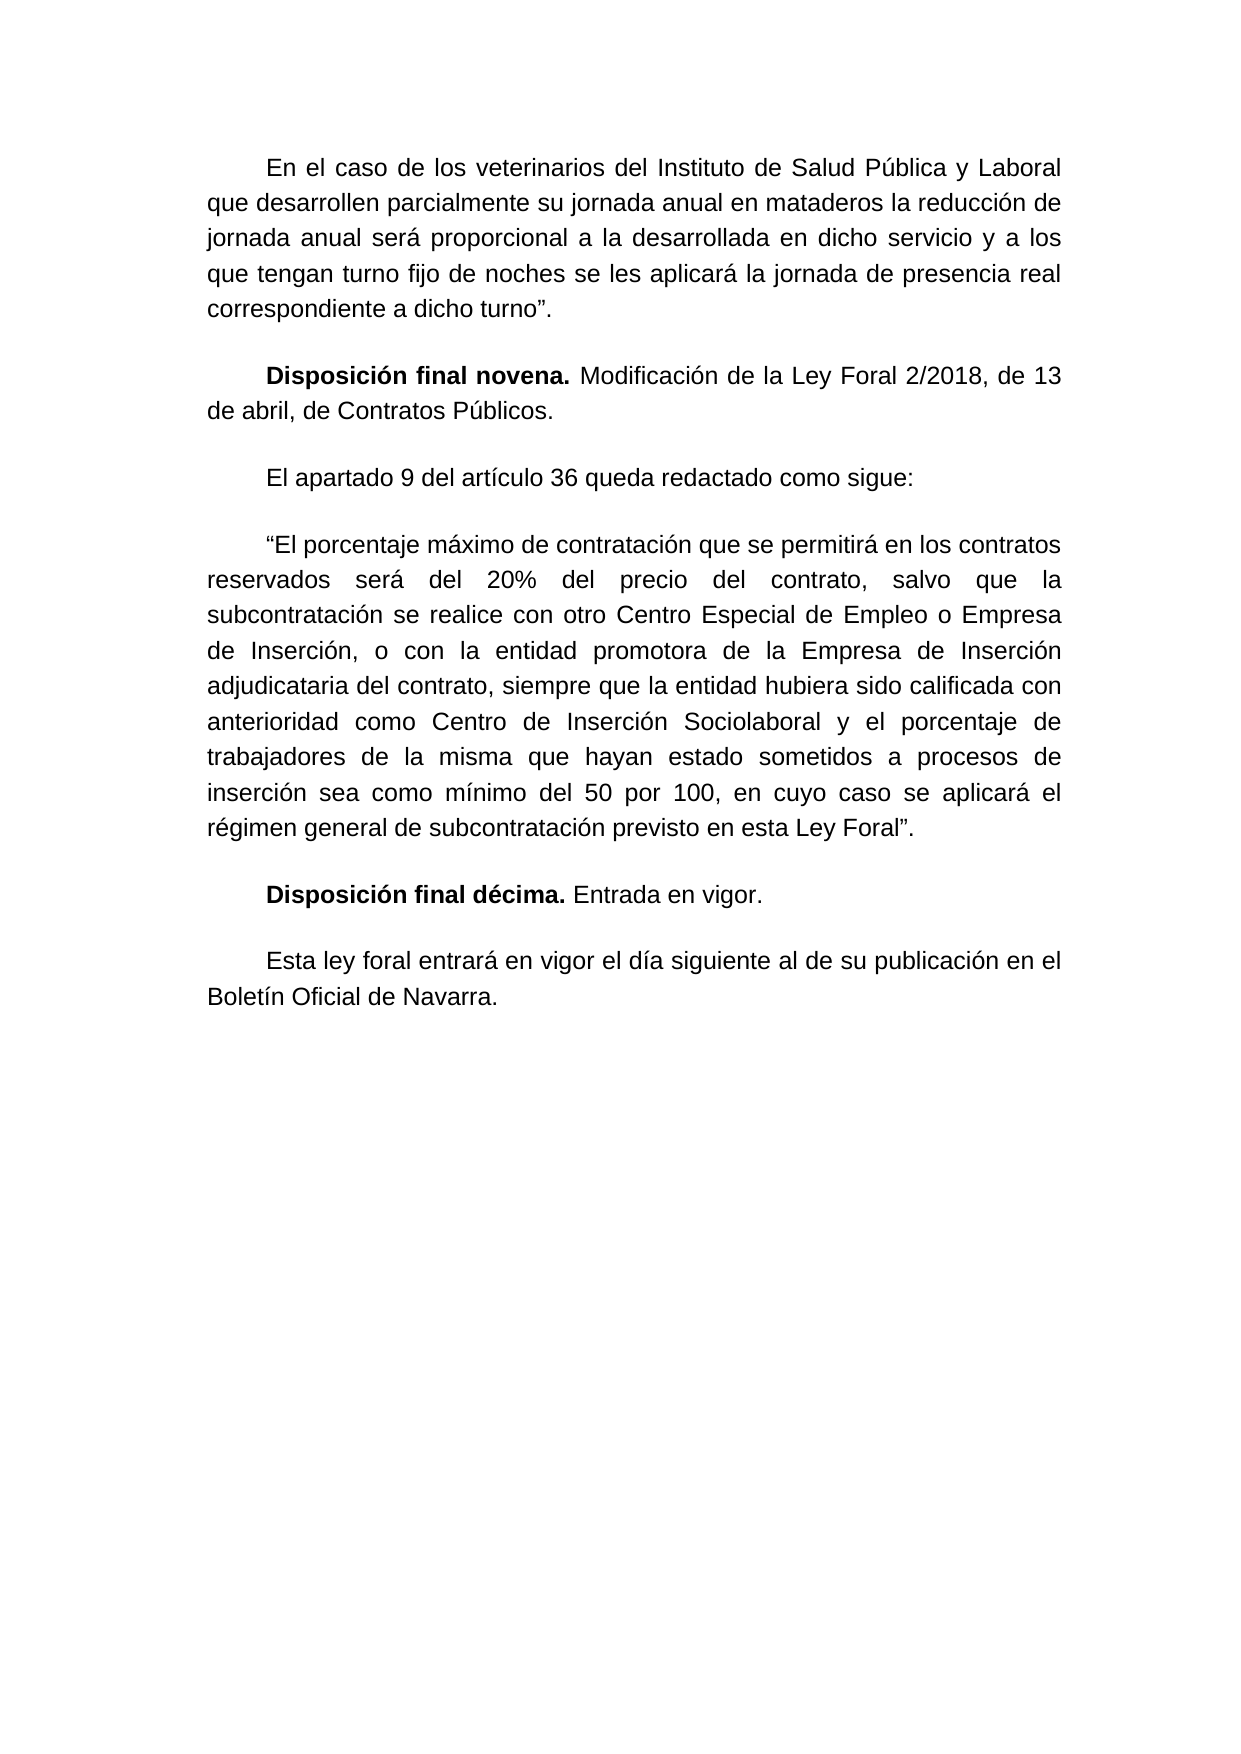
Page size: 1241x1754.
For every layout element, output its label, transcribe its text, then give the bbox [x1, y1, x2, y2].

text Esta ley foral entrará en vigor el día siguiente al de su publicación en el Boletín Oficial de Navarra. [207, 941, 1063, 1012]
text El apartado 9 del artículo 36 queda redactado como sigue: [44, 458, 1063, 493]
text Disposición final décima. Entrada en vigor. [207, 875, 1063, 910]
text “El porcentaje máximo de contratación que se permitirá en los contratos reservados será del 20% del precio del contrato, salvo que la subcontratación se realice con otro Centro Especial de Empleo o Empresa de Inserción, o con la entidad promotora de la Empresa de Inserción adjudicataria del contrato, siempre que la entidad hubiera sido calificada con anterioridad como Centro de Inserción Sociolaboral y el porcentaje de trabajadores de la misma que hayan estado sometidos a procesos de inserción sea como mínimo del 50 por 100, en cuyo caso se aplicará el régimen general de subcontratación previsto en esta Ley Foral”. [44, 525, 1063, 843]
text Disposición final novena. Modificación de la Ley Foral 2/2018, de 13 de abril, de Contratos Públicos. [44, 356, 1063, 427]
text En el caso de los veterinarios del Instituto de Salud Pública y Laboral que desarrollen parcialmente su jornada anual en mataderos la reducción de jornada anual será proporcional a la desarrollada en dicho servicio y a los que tengan turno fijo de noches se les aplicará la jornada de presencia real correspondiente a dicho turno”. [44, 148, 1063, 325]
